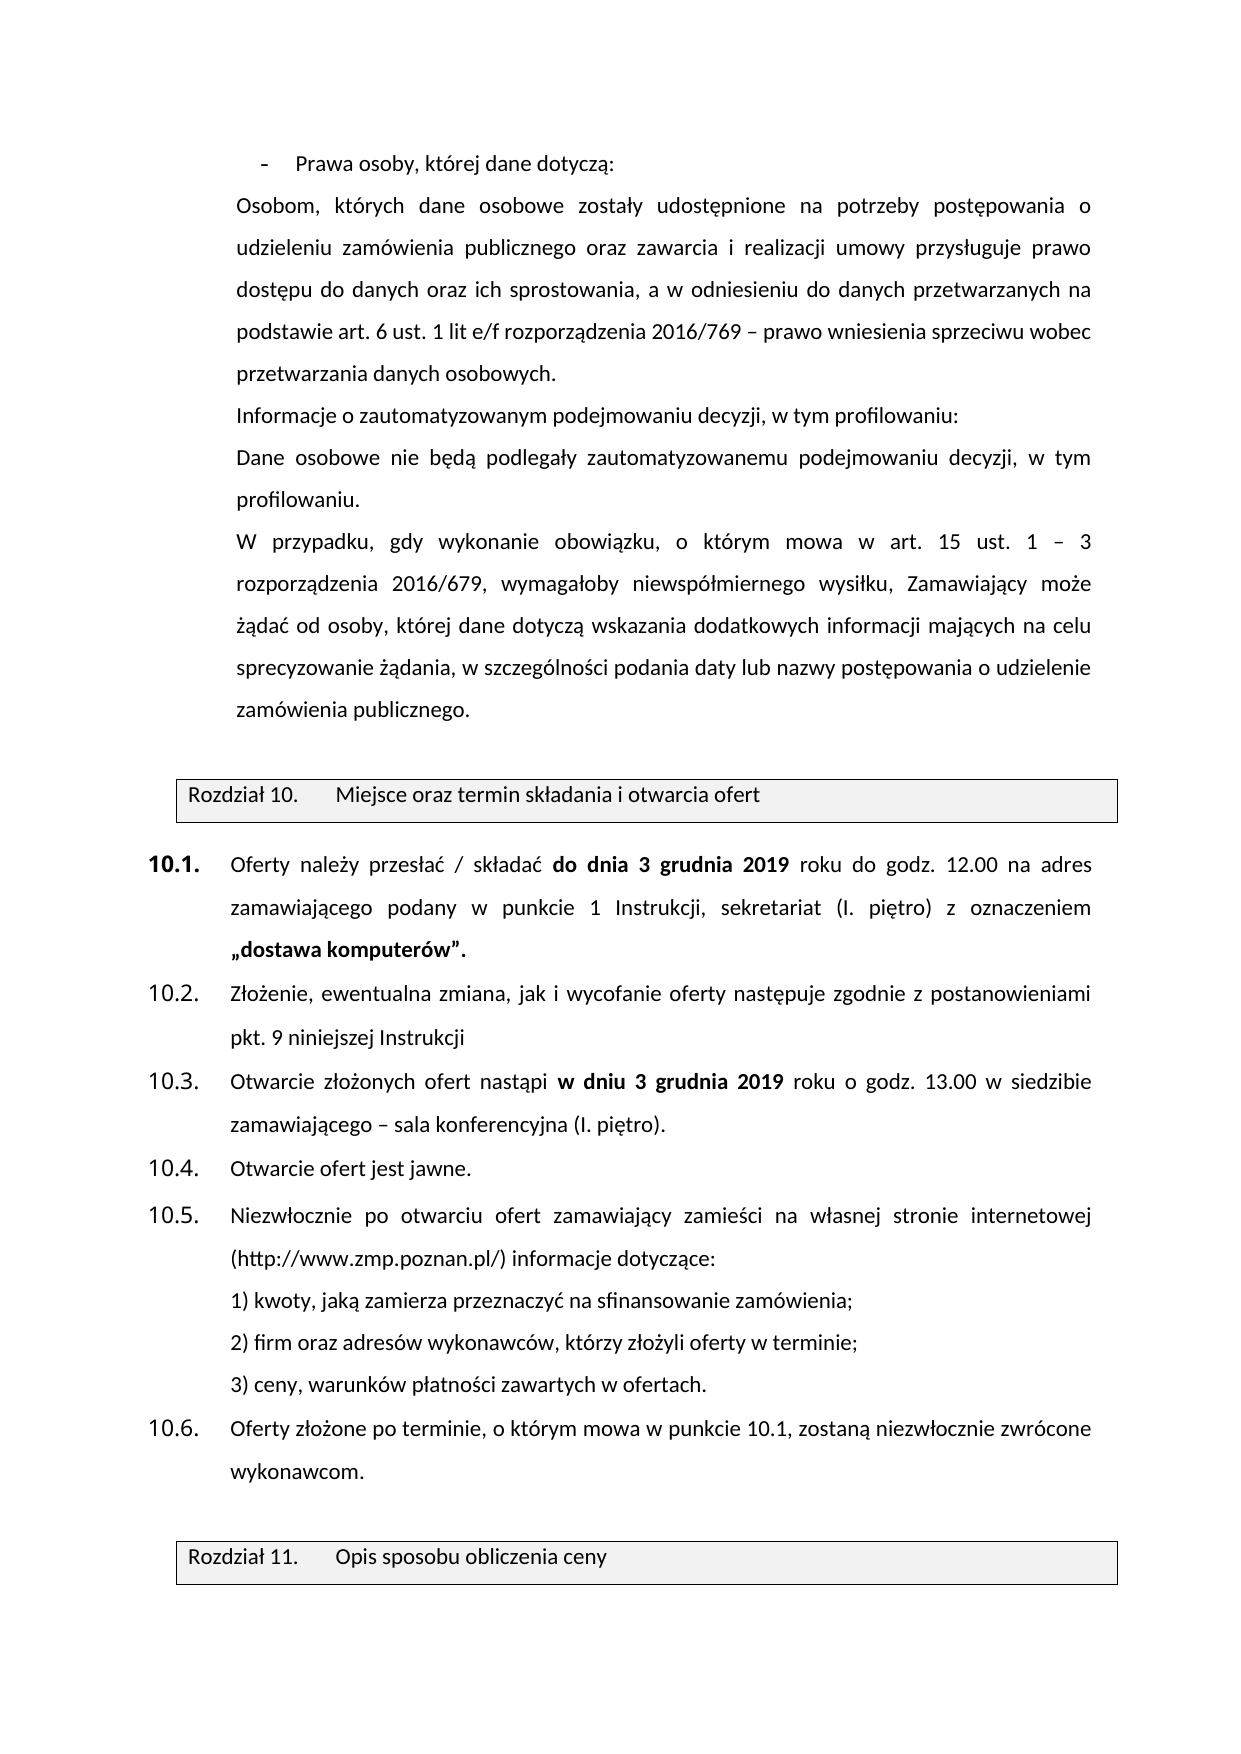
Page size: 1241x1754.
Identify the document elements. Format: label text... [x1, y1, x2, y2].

list Niezwłocznie po otwarciu ofert zamawiający zamieści na własnej stronie internetowej (http://www.zmp.poznan.pl/) informacje dotyczące: [148, 1199, 1093, 1272]
text 3) ceny, warunków płatności zawartych w ofertach. [230, 1370, 1093, 1398]
text W przypadku, gdy wykonanie obowiązku, o którym mowa w art. 15 ust. 1 – 3 rozporządzenia 2016/679, wymagałoby niewspółmiernego wysiłku, Zamawiający może żądać od osoby, której dane dotyczą wskazania dodatkowych informacji mających na celu sprecyzowanie żądania, w szczególności podania daty lub nazwy postępowania o udzielenie zamówienia publicznego. [236, 527, 1093, 723]
text 2) firm oraz adresów wykonawców, którzy złożyli oferty w terminie; [230, 1328, 1093, 1356]
table_header Opis sposobu obliczenia ceny [177, 1542, 1117, 1584]
list Otwarcie ofert jest jawne. [148, 1152, 1093, 1183]
list Oferty należy przesłać / składać do dnia 3 grudnia 2019 roku do godz. 12.00 na adres zamawiającego podany w punkcie 1 Instrukcji, sekretariat (I. piętro) z oznaczeniem „dostawa komputerów”. [148, 848, 1093, 963]
text Osobom, których dane osobowe zostały udostępnione na potrzeby postępowania o udzieleniu zamówienia publicznego oraz zawarcia i realizacji umowy przysługuje prawo dostępu do danych oraz ich sprostowania, a w odniesieniu do danych przetwarzanych na podstawie art. 6 ust. 1 lit e/f rozporządzenia 2016/769 – prawo wniesienia sprzeciwu wobec przetwarzania danych osobowych. [236, 191, 1093, 387]
table_header Miejsce oraz termin składania i otwarcia ofert [177, 780, 1117, 822]
text 1) kwoty, jaką zamierza przeznaczyć na sfinansowanie zamówienia; [230, 1286, 1093, 1314]
list Prawa osoby, której dane dotyczą: [260, 148, 1093, 177]
list Oferty złożone po terminie, o którym mowa w punkcie 10.1, zostaną niezwłocznie zwrócone wykonawcom. [148, 1412, 1093, 1485]
list Otwarcie złożonych ofert nastąpi w dniu 3 grudnia 2019 roku o godz. 13.00 w siedzibie zamawiającego – sala konferencyjna (I. piętro). [148, 1064, 1093, 1138]
text Informacje o zautomatyzowanym podejmowaniu decyzji, w tym profilowaniu: [236, 401, 1093, 429]
text Dane osobowe nie będą podlegały zautomatyzowanemu podejmowaniu decyzji, w tym profilowaniu. [236, 443, 1093, 513]
list Złożenie, ewentualna zmiana, jak i wycofanie oferty następuje zgodnie z postanowieniami pkt. 9 niniejszej Instrukcji [148, 977, 1093, 1051]
